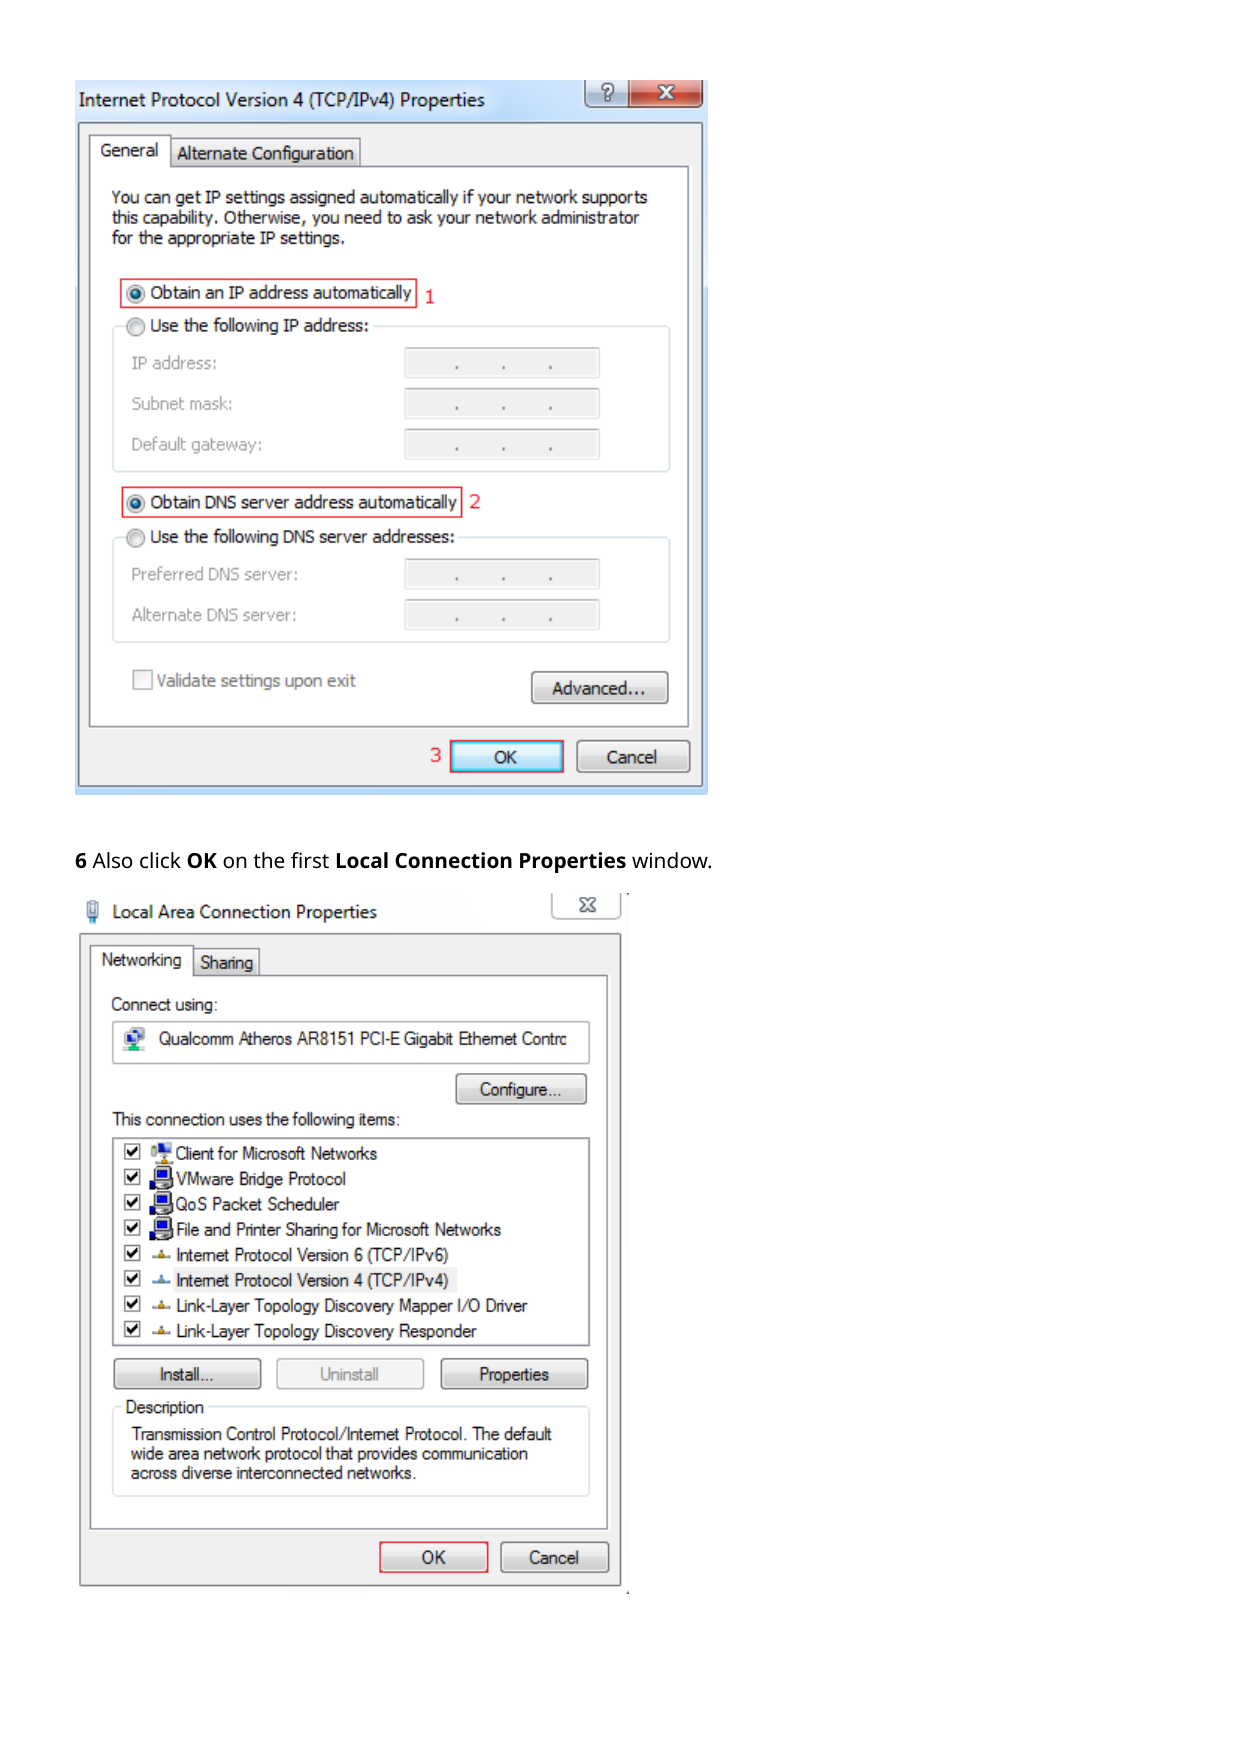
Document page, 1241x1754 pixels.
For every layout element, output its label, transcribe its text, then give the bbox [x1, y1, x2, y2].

text 6 Also click OK on the first Local Connection Properties window. [75, 844, 1165, 877]
picture [75, 80, 708, 795]
picture [75, 893, 629, 1594]
